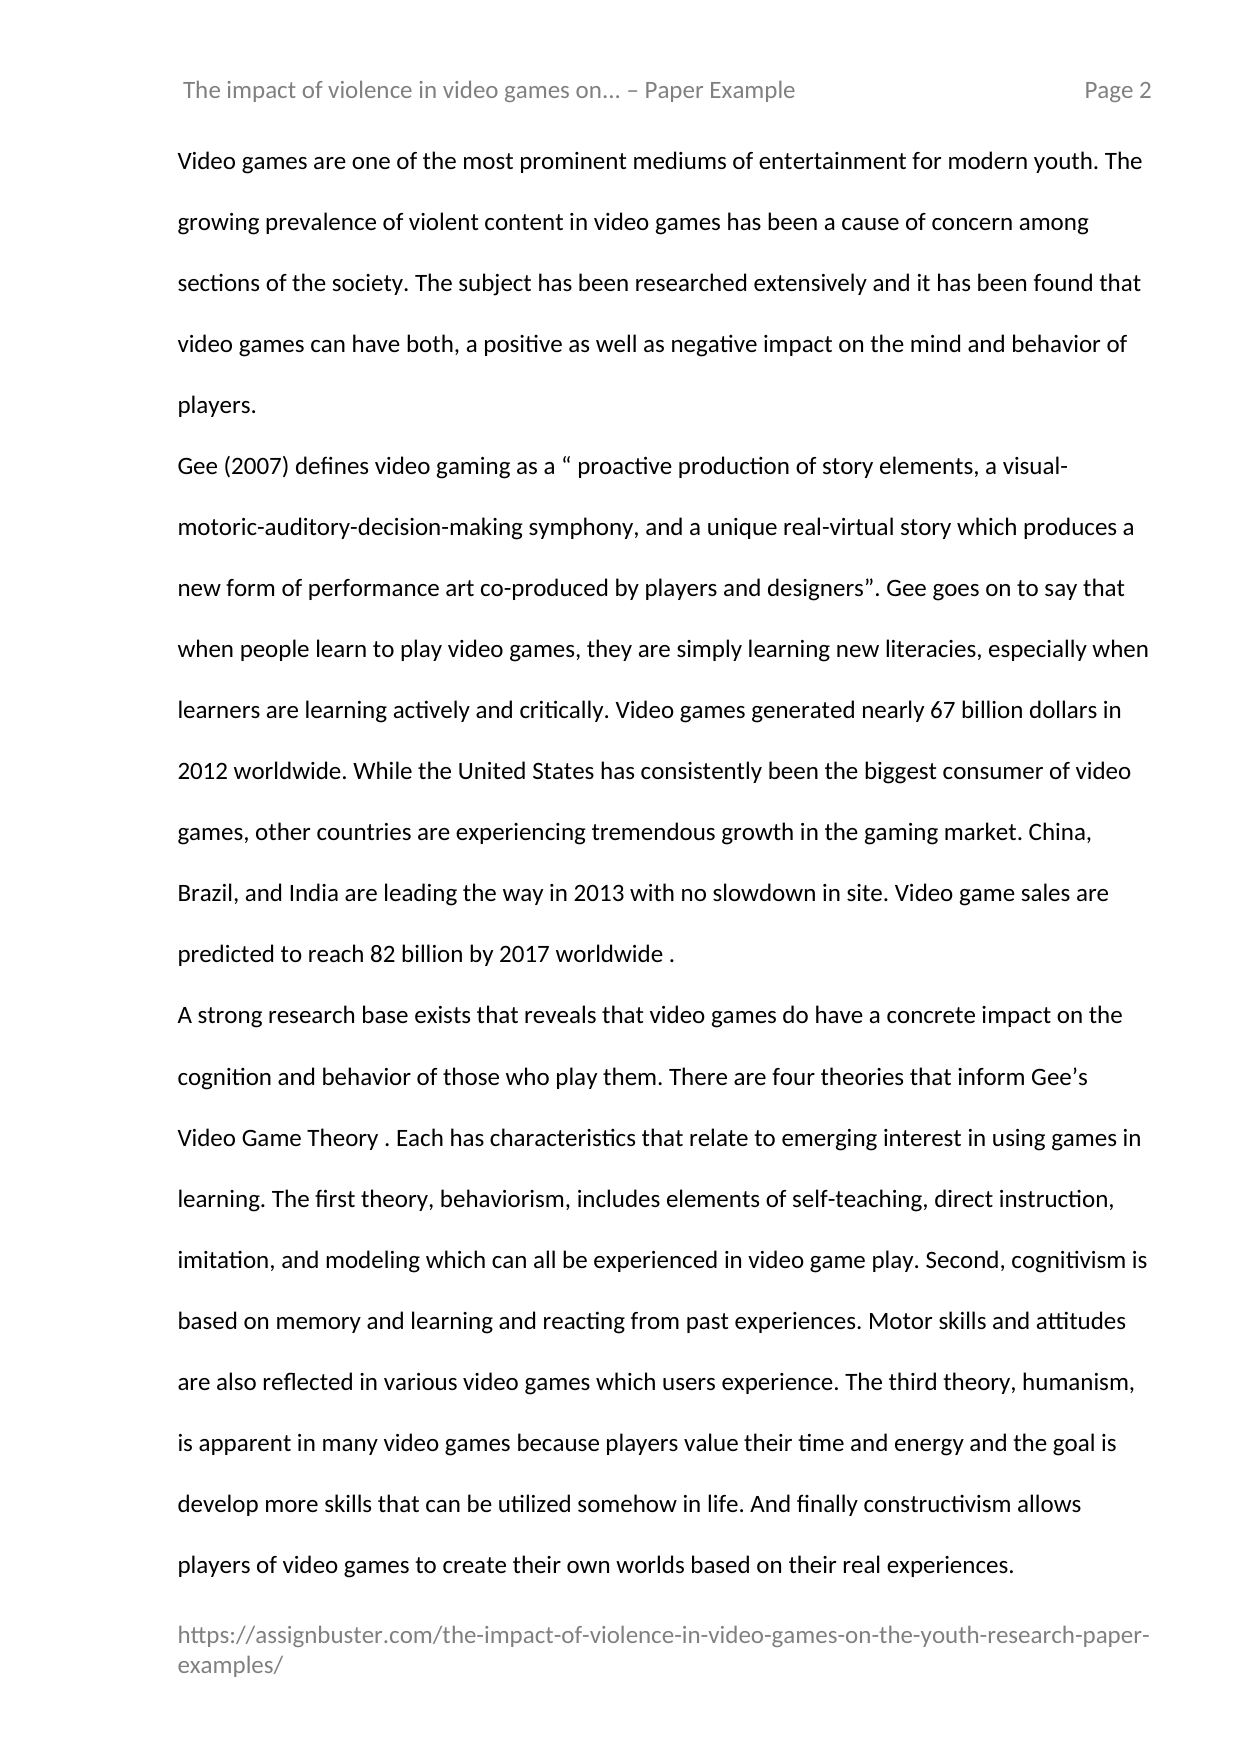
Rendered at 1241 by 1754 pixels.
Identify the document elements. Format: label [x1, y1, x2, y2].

text [177, 145, 1152, 1579]
